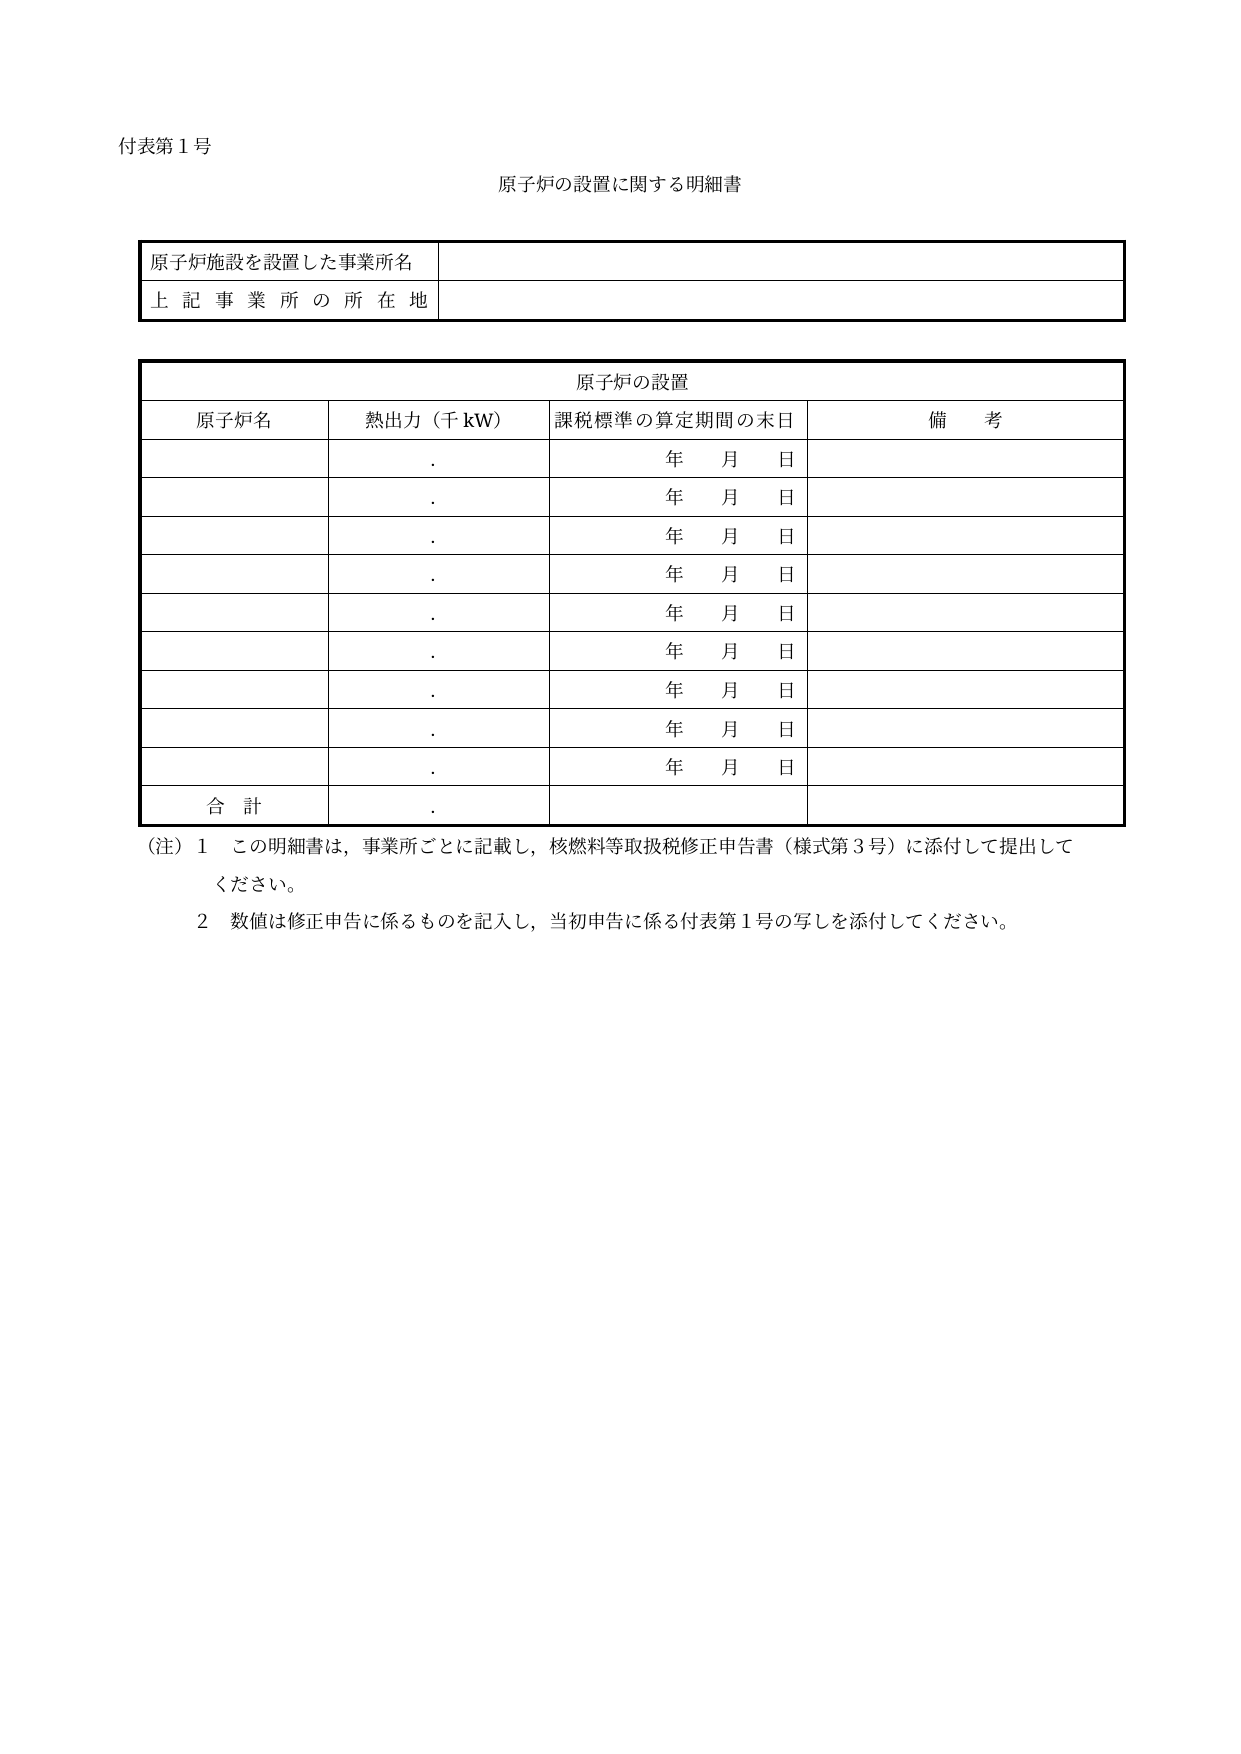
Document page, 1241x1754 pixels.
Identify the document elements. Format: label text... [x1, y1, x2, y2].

table_cell [142, 478, 328, 516]
table_cell 上記事業所の所在地 [142, 281, 438, 319]
table_cell [142, 555, 328, 593]
table_cell [142, 594, 328, 631]
table_cell ． [329, 671, 549, 708]
table_cell [550, 786, 807, 824]
table_cell 課税標準の算定期間の末日 [550, 401, 807, 438]
table_cell [142, 632, 328, 670]
table_cell [808, 555, 1123, 593]
table_cell 原子炉名 [142, 401, 328, 438]
table_cell [808, 671, 1123, 708]
table_cell ． [329, 786, 549, 824]
text ２ 数値は修正申告に係るものを記入し，当初申告に係る付表第１号の写しを添付してください。 [118, 902, 1122, 939]
table_cell 合 計 [142, 786, 328, 824]
table_cell [808, 440, 1123, 477]
table_cell ． [329, 517, 549, 554]
table_cell 年 月 日 [550, 632, 807, 670]
table_cell [142, 709, 328, 747]
table_header 原子炉施設を設置した事業所名 [142, 243, 438, 280]
table_cell ． [329, 440, 549, 477]
table_cell 年 月 日 [550, 517, 807, 554]
table_cell [808, 748, 1123, 785]
table_cell [808, 709, 1123, 747]
table_cell 備 考 [808, 401, 1123, 438]
table_cell ． [329, 748, 549, 785]
text （注）１ この明細書は，事業所ごとに記載し，核燃料等取扱税修正申告書（様式第３号）に添付して提出して [118, 827, 1122, 864]
table_cell ． [329, 709, 549, 747]
text 原子炉の設置に関する明細書 [118, 164, 1122, 202]
text ください。 [118, 864, 1122, 902]
table_cell 年 月 日 [550, 671, 807, 708]
table_cell [142, 517, 328, 554]
table_cell 年 月 日 [550, 748, 807, 785]
table_cell ． [329, 632, 549, 670]
table_cell ． [329, 555, 549, 593]
table_cell 年 月 日 [550, 594, 807, 631]
table_cell 年 月 日 [550, 440, 807, 477]
table_cell 年 月 日 [550, 709, 807, 747]
table_cell [142, 748, 328, 785]
table_cell 年 月 日 [550, 478, 807, 516]
table_cell [808, 517, 1123, 554]
table_cell [808, 786, 1123, 824]
table_cell [142, 671, 328, 708]
table_header 原子炉の設置 [142, 363, 1123, 400]
text 付表第１号 [118, 127, 1122, 164]
table_cell ． [329, 478, 549, 516]
table_cell [808, 478, 1123, 516]
table_cell ． [329, 594, 549, 631]
table_cell 熱出力（千kW） [329, 401, 549, 438]
table_header [439, 243, 1123, 280]
table_cell [142, 440, 328, 477]
table_cell 年 月 日 [550, 555, 807, 593]
table_cell [808, 594, 1123, 631]
table_cell [439, 281, 1123, 319]
table_cell [808, 632, 1123, 670]
